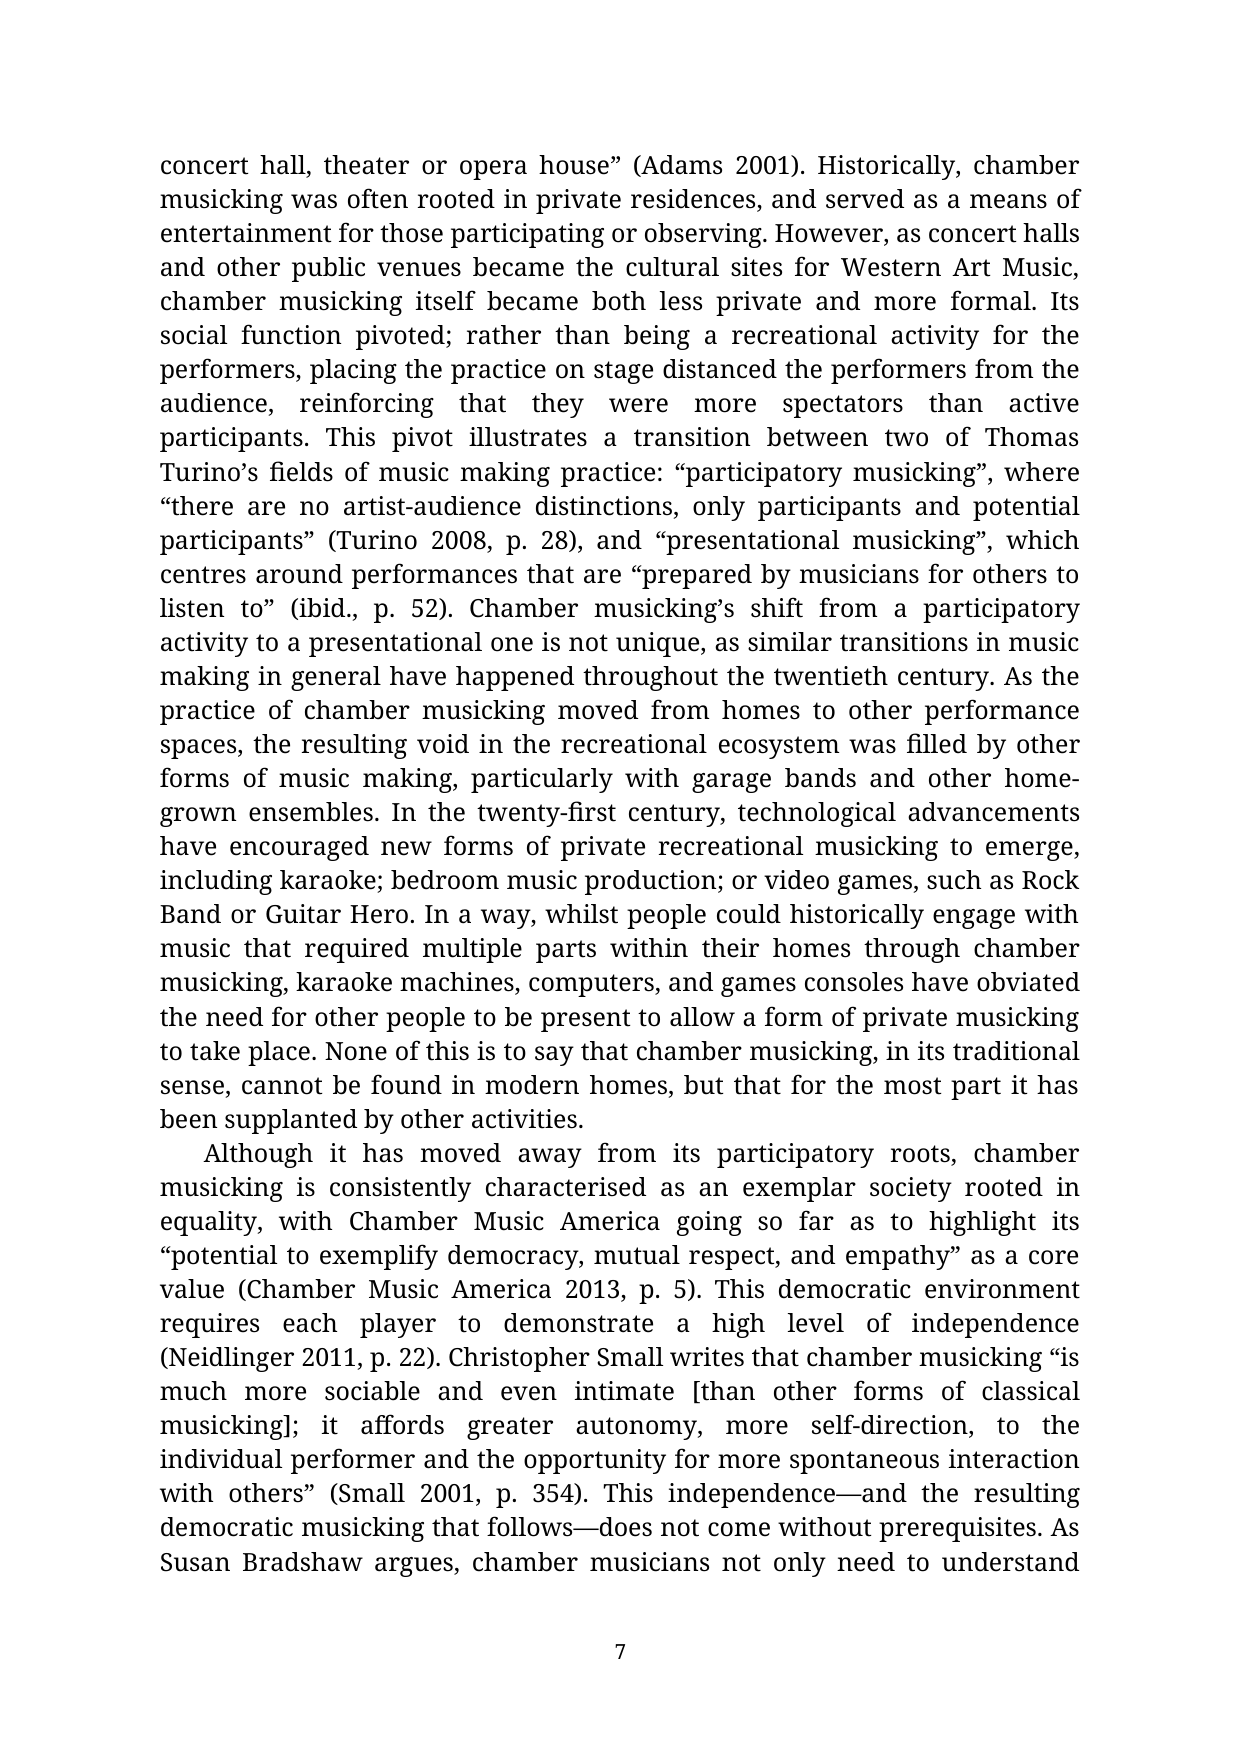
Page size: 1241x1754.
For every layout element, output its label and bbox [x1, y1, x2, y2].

text [159, 148, 1081, 1135]
text [159, 1135, 1081, 1578]
